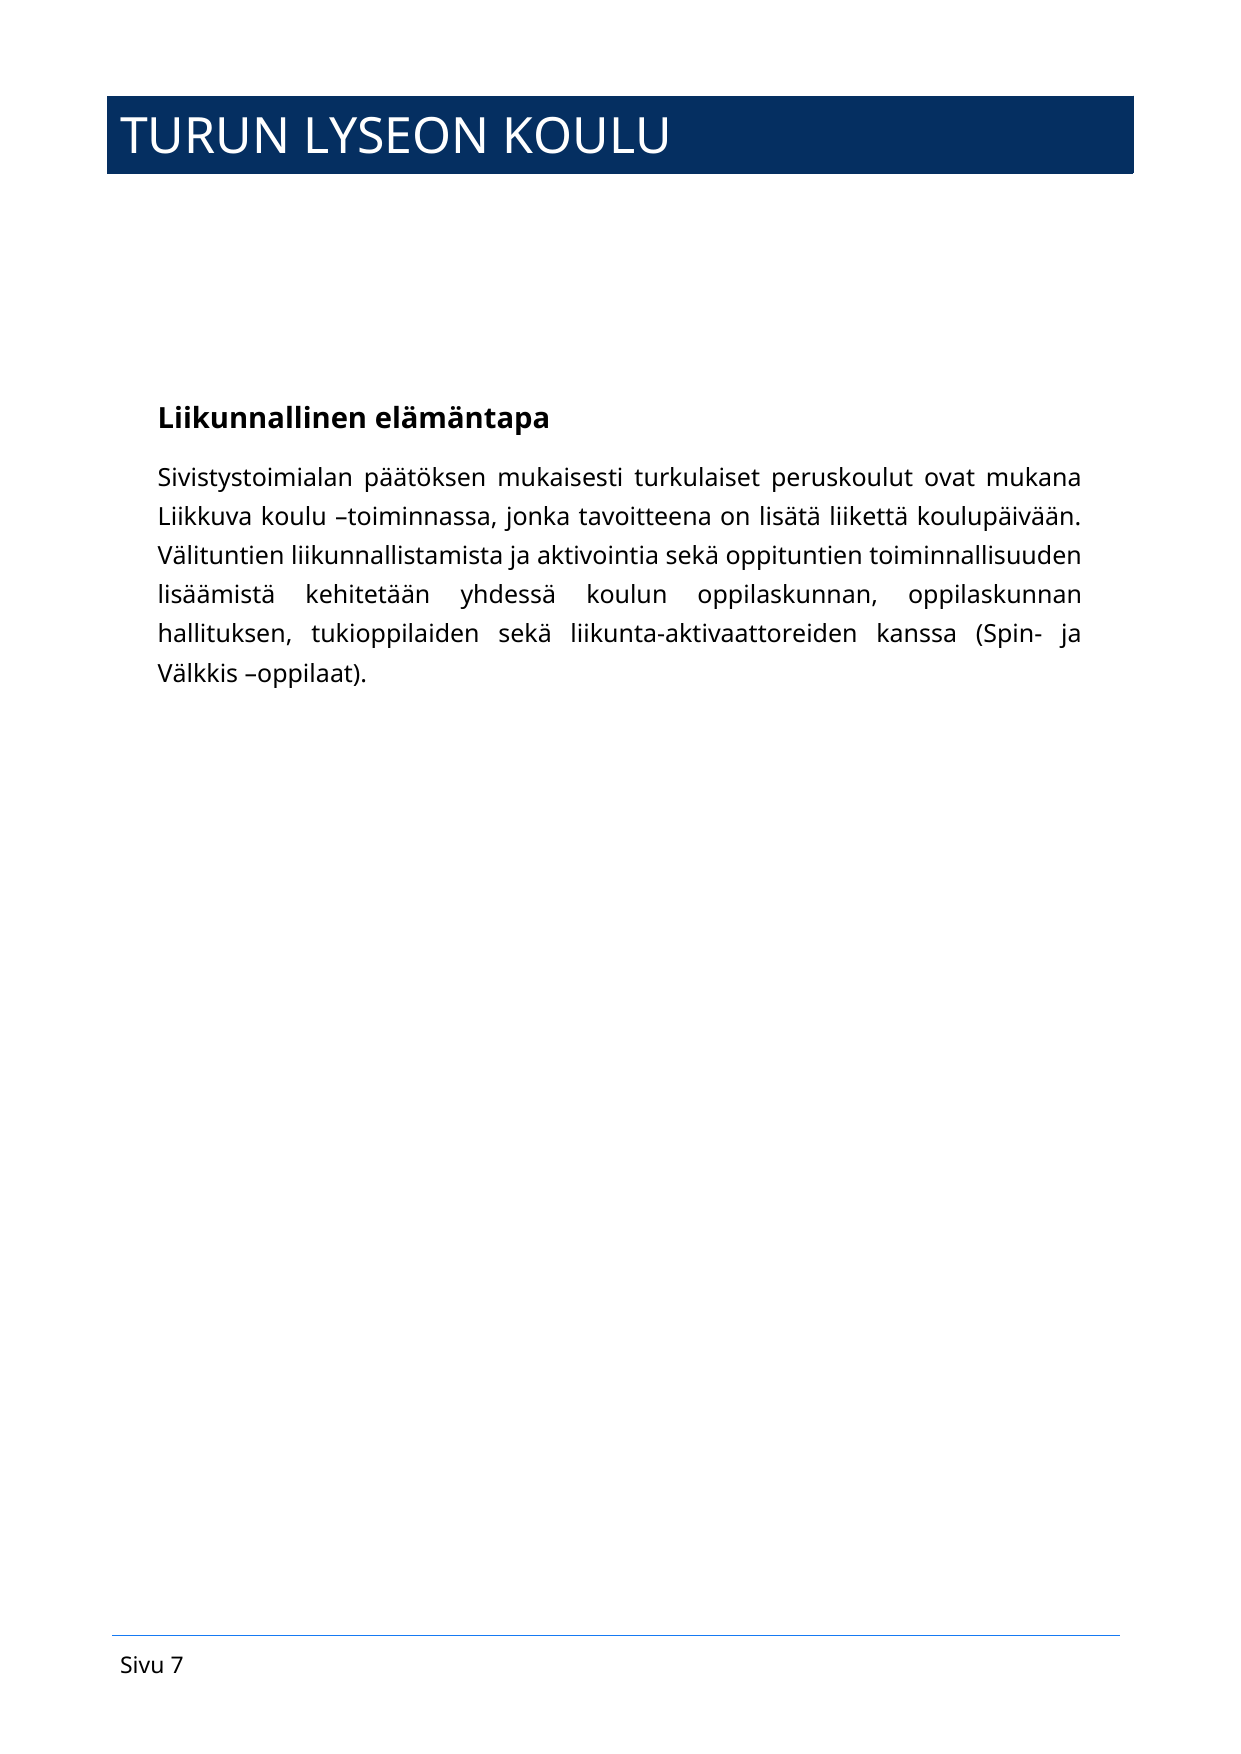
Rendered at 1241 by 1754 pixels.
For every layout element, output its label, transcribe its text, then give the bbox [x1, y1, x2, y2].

text Sivistystoimialan päätöksen mukaisesti turkulaiset peruskoulut ovat mukana Liikkuva koulu –toiminnassa, jonka tavoitteena on lisätä liikettä koulupäivään. Välituntien liikunnallistamista ja aktivointia sekä oppituntien toiminnallisuuden lisäämistä kehitetään yhdessä koulun oppilaskunnan, oppilaskunnan hallituksen, tukioppilaiden sekä liikunta-aktivaattoreiden kanssa (Spin- ja Välkkis –oppilaat). [157, 459, 1083, 689]
text Liikunnallinen elämäntapa [157, 397, 1083, 437]
